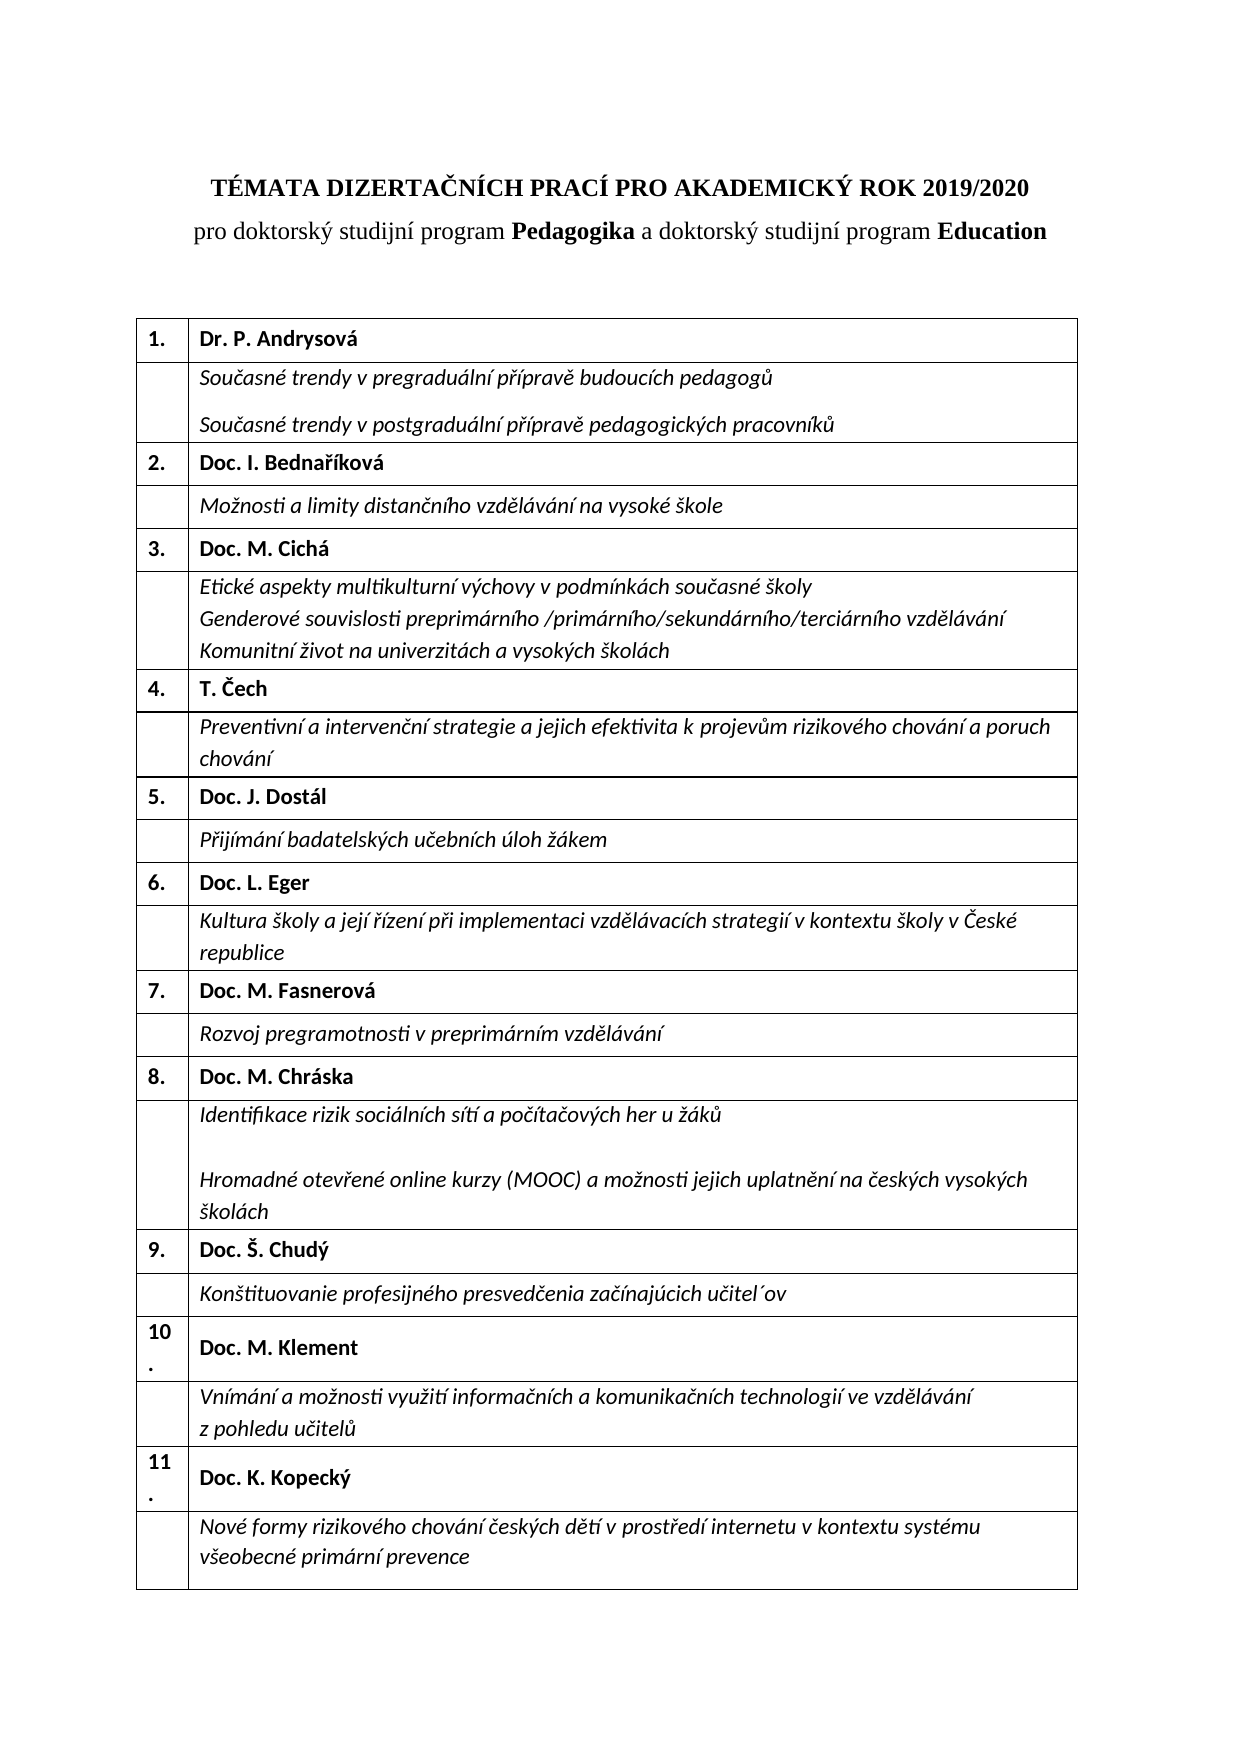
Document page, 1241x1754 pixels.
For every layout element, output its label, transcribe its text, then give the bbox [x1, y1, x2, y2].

table_cell Doc. M. Fasnerová [189, 971, 1077, 1013]
table_cell [137, 1512, 188, 1589]
table_cell [137, 486, 188, 528]
table_cell 7. [137, 971, 188, 1013]
table_cell [137, 1014, 188, 1056]
table_cell 2. [137, 443, 188, 485]
table_cell Doc. L. Eger [189, 863, 1077, 905]
subtitle TÉMATA DIZERTAČNÍCH PRACÍ PRO AKADEMICKÝ ROK 2019/2020 pro doktorský studijní program Pedagogika a doktorský studijní program Education [148, 173, 1093, 244]
table_cell Preventivní a intervenční strategie a jejich efektivita k projevům rizikového chování a poruch chování [189, 713, 1077, 776]
table_cell 5. [137, 778, 188, 819]
table_header Dr. P. Andrysová [189, 319, 1077, 362]
table_cell Doc. M. Klement [189, 1317, 1077, 1381]
table_cell 11. [137, 1447, 188, 1511]
table_cell [137, 713, 188, 776]
table_cell [137, 906, 188, 970]
table_cell 6. [137, 863, 188, 905]
table_cell [137, 820, 188, 862]
table_cell Doc. I. Bednaříková [189, 443, 1077, 485]
table_cell 3. [137, 529, 188, 571]
table_cell Doc. K. Kopecký [189, 1447, 1077, 1511]
table_cell Přijímání badatelských učebních úloh žákem [189, 820, 1077, 862]
table_cell Konštituovanie profesijného presvedčenia začínajúcich učitel´ov [189, 1274, 1077, 1316]
table_cell Etické aspekty multikulturní výchovy v podmínkách současné školy Genderové souvislosti preprimárního /primárního/sekundárního/terciárního vzdělávání Komunitní život na univerzitách a vysokých školách [189, 572, 1077, 668]
table_cell Doc. J. Dostál [189, 778, 1077, 819]
table_header 1. [137, 319, 188, 362]
table_cell 8. [137, 1057, 188, 1099]
table_cell [137, 572, 188, 668]
table_cell [137, 1274, 188, 1316]
table_cell 10. [137, 1317, 188, 1381]
table_cell Doc. M. Chráska [189, 1057, 1077, 1099]
table_cell T. Čech [189, 670, 1077, 711]
table_cell [137, 1382, 188, 1446]
table_cell Možnosti a limity distančního vzdělávání na vysoké škole [189, 486, 1077, 528]
table_cell 9. [137, 1230, 188, 1272]
table_cell Identifikace rizik sociálních sítí a počítačových her u žáků Hromadné otevřené online kurzy (MOOC) a možnosti jejich uplatnění na českých vysokých školách [189, 1101, 1077, 1229]
table_cell Kultura školy a její řízení při implementaci vzdělávacích strategií v kontextu školy v České republice [189, 906, 1077, 970]
table_cell Vnímání a možnosti využití informačních a komunikačních technologií ve vzdělávání z pohledu učitelů [189, 1382, 1077, 1446]
table_cell Doc. M. Cichá [189, 529, 1077, 571]
table_cell Doc. Š. Chudý [189, 1230, 1077, 1272]
table_cell [137, 363, 188, 442]
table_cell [189, 1512, 1077, 1589]
table_cell Současné trendy v pregraduální přípravě budoucích pedagogů Současné trendy v postgraduální přípravě pedagogických pracovníků [189, 363, 1077, 442]
table_cell 4. [137, 670, 188, 711]
table_cell Rozvoj pregramotnosti v preprimárním vzdělávání [189, 1014, 1077, 1056]
table_cell [137, 1101, 188, 1229]
